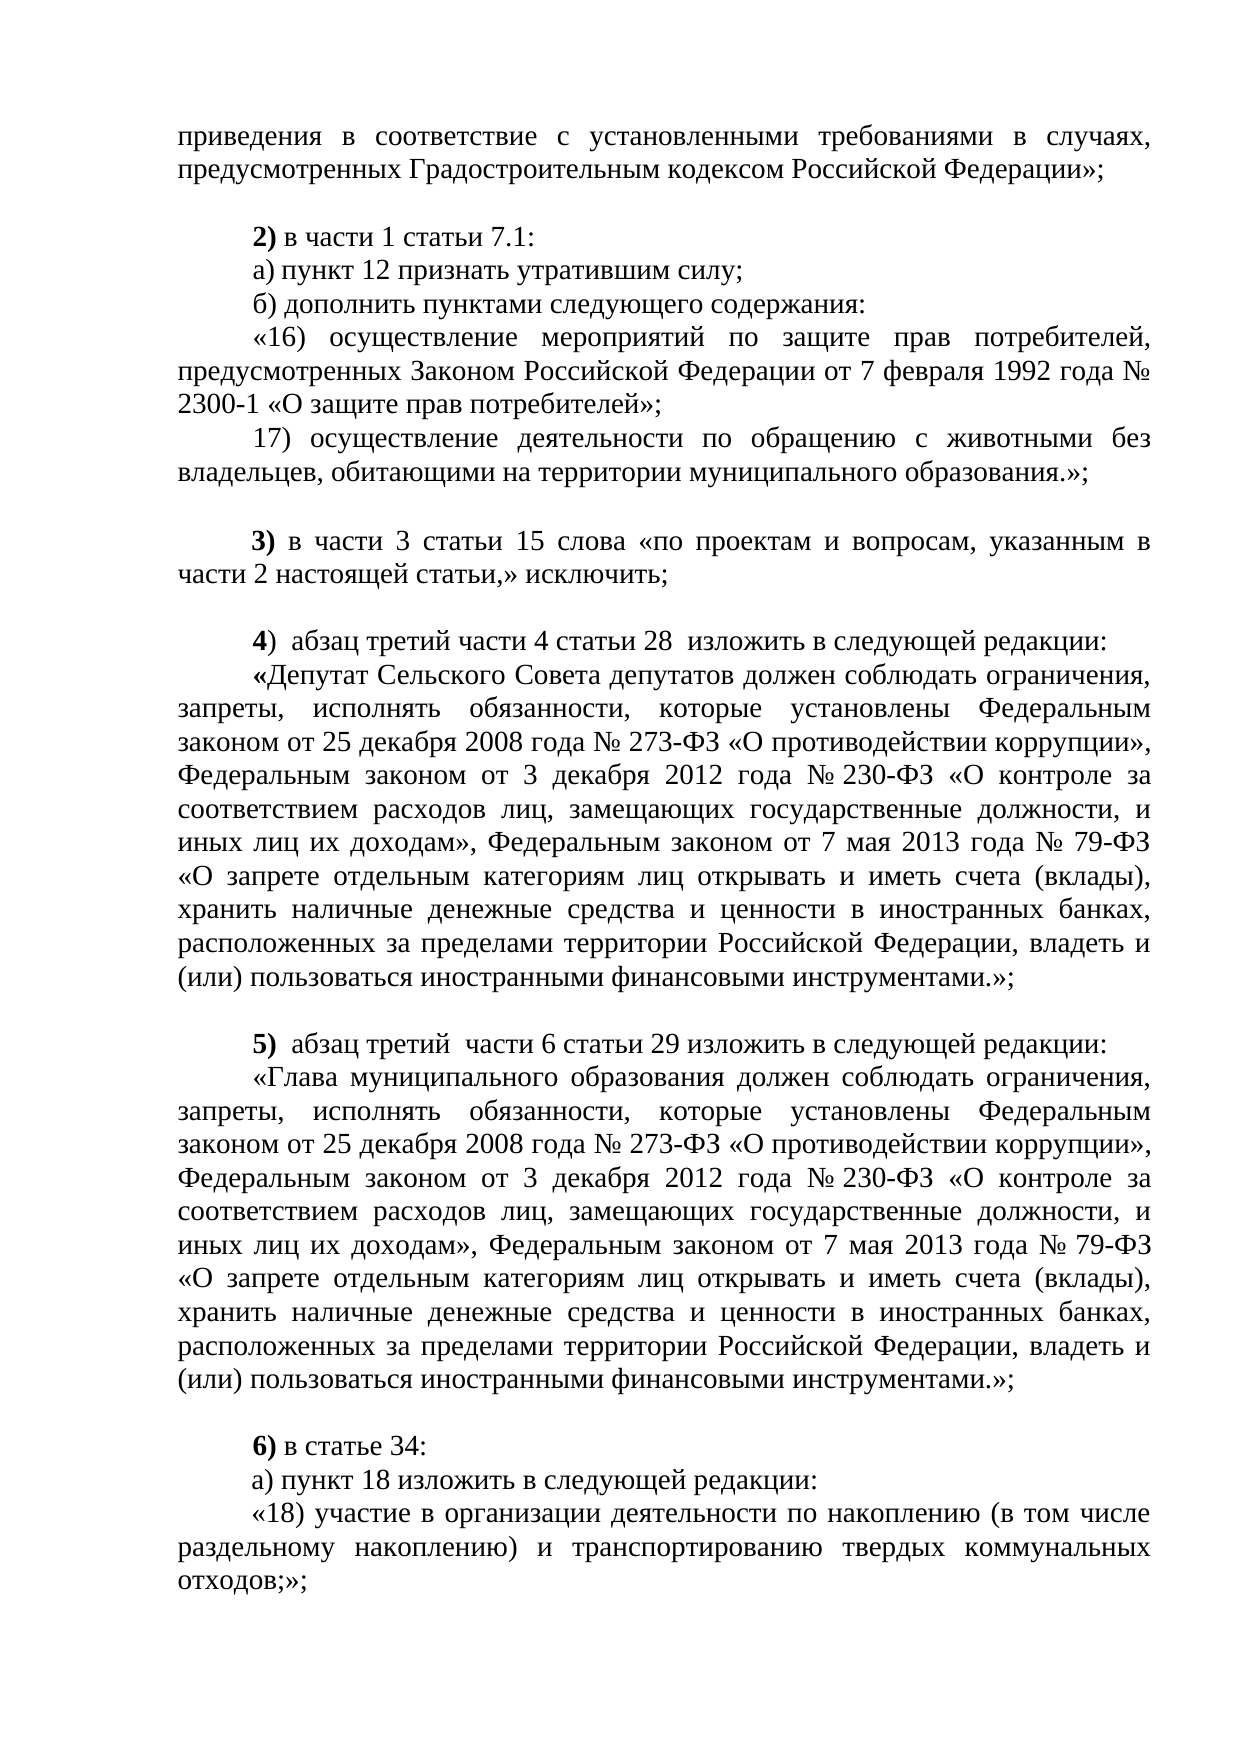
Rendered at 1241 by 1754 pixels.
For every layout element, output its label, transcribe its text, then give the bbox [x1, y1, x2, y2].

text 3) в части 3 статьи 15 слова «по проектам и вопросам, указанным в части 2 настоящей статьи,» исключить; [177, 523, 1152, 590]
text 2) в части 1 статьи 7.1: [177, 219, 1152, 252]
text а) пункт 12 признать утратившим силу; [177, 252, 1152, 286]
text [177, 118, 1152, 185]
text «Глава муниципального образования должен соблюдать ограничения, запреты, исполнять обязанности, которые установлены Федеральным законом от 25 декабря 2008 года № 273-ФЗ «О противодействии коррупции», Федеральным законом от 3 декабря 2012 года № 230-ФЗ «О контроле за соответствием расходов лиц, замещающих государственные должности, и иных лиц их доходам», Федеральным законом от 7 мая 2013 года № 79-ФЗ «О запрете отдельным категориям лиц открывать и иметь счета (вклады), хранить наличные денежные средства и ценности в иностранных банках, расположенных за пределами территории Российской Федерации, владеть и (или) пользоваться иностранными финансовыми инструментами.»; [177, 1059, 1152, 1395]
text 17) осуществление деятельности по обращению с животными без владельцев, обитающими на территории муниципального образования.»; [177, 420, 1152, 489]
text 6) в статье 34: [177, 1428, 1152, 1462]
text «16) осуществление мероприятий по защите прав потребителей, предусмотренных Законом Российской Федерации от 7 февраля 1992 года № 2300-1 «О защите прав потребителей»; [177, 319, 1152, 420]
text «Депутат Сельского Совета депутатов должен соблюдать ограничения, запреты, исполнять обязанности, которые установлены Федеральным законом от 25 декабря 2008 года № 273-ФЗ «О противодействии коррупции», Федеральным законом от 3 декабря 2012 года № 230-ФЗ «О контроле за соответствием расходов лиц, замещающих государственные должности, и иных лиц их доходам», Федеральным законом от 7 мая 2013 года № 79-ФЗ «О запрете отдельным категориям лиц открывать и иметь счета (вклады), хранить наличные денежные средства и ценности в иностранных банках, расположенных за пределами территории Российской Федерации, владеть и (или) пользоваться иностранными финансовыми инструментами.»; [177, 657, 1152, 992]
text а) пункт 18 изложить в следующей редакции: [177, 1462, 1152, 1495]
text 4) абзац третий части 4 статьи 28 изложить в следующей редакции: [177, 623, 1152, 657]
text «18) участие в организации деятельности по накоплению (в том числе раздельному накоплению) и транспортированию твердых коммунальных отходов;»; [177, 1495, 1152, 1596]
text 5) абзац третий части 6 статьи 29 изложить в следующей редакции: [177, 1026, 1152, 1059]
text б) дополнить пунктами следующего содержания: [177, 286, 1152, 319]
